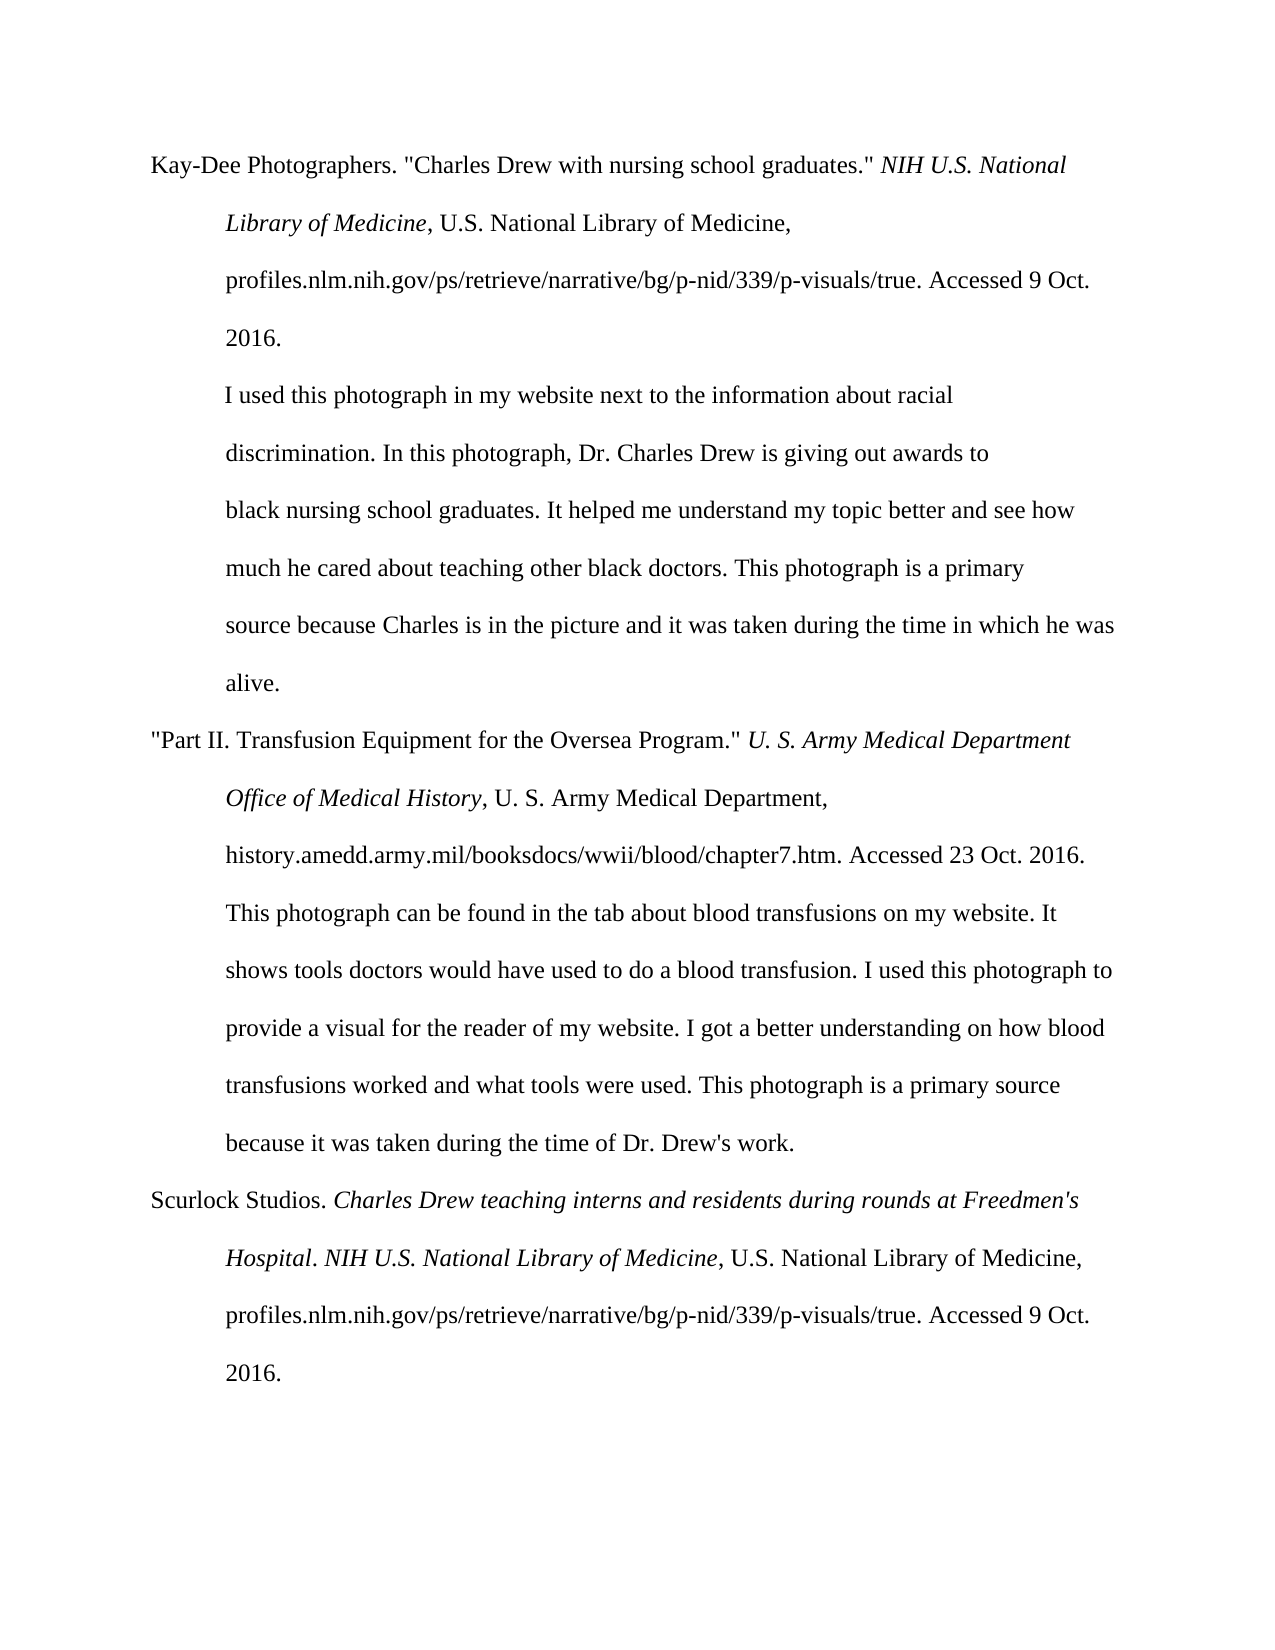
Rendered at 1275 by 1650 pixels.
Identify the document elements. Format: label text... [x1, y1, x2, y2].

text Kay-Dee Photographers. "Charles Drew with nursing school graduates." NIH U.S. National Library of Medicine, U.S. National Library of Medicine, profiles.nlm.nih.gov/ps/retrieve/narrative/bg/p-nid/339/p-visuals/true. Accessed 9 Oct. 2016. [150, 150, 1124, 352]
text I used this photograph in my website next to the information about racial discrimination. In this photograph, Dr. Charles Drew is giving out awards to black nursing school graduates. It helped me understand my topic better and see how much he cared about teaching other black doctors. This photograph is a primary source because Charles is in the picture and it was taken during the time in which he was alive. [224, 380, 1124, 697]
text "Part II. Transfusion Equipment for the Oversea Program." U. S. Army Medical Department Office of Medical History, U. S. Army Medical Department, history.amedd.army.mil/booksdocs/wwii/blood/chapter7.htm. Accessed 23 Oct. 2016. This photograph can be found in the tab about blood transfusions on my website. It shows tools doctors would have used to do a blood transfusion. I used this photograph to provide a visual for the reader of my website. I got a better understanding on how blood transfusions worked and what tools were used. This photograph is a primary source because it was taken during the time of Dr. Drew's work. [150, 725, 1124, 1157]
text Scurlock Studios. Charles Drew teaching interns and residents during rounds at Freedmen's Hospital. NIH U.S. National Library of Medicine, U.S. National Library of Medicine, profiles.nlm.nih.gov/ps/retrieve/narrative/bg/p-nid/339/p-visuals/true. Accessed 9 Oct. 2016. [150, 1185, 1124, 1387]
